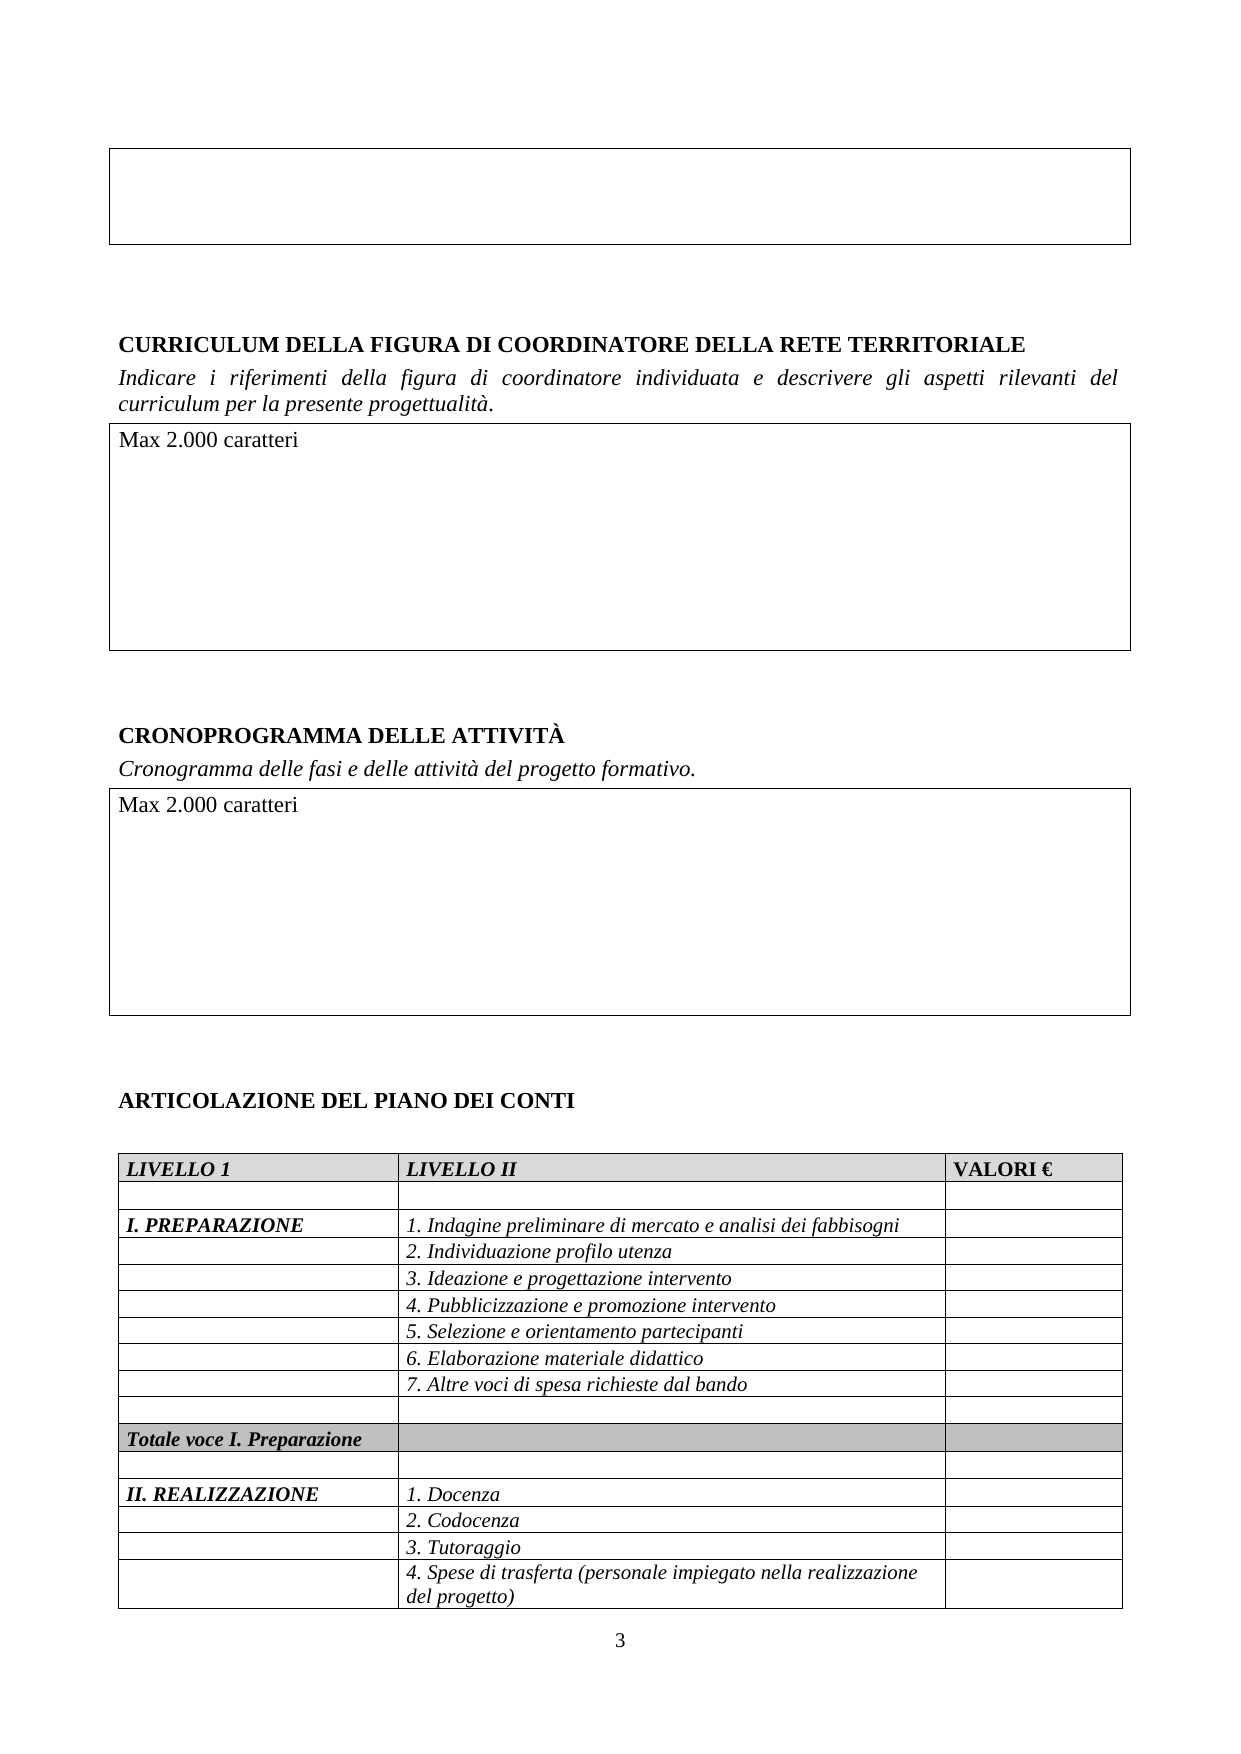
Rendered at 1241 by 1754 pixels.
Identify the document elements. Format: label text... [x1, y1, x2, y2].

table_cell [119, 1182, 398, 1209]
table_cell [946, 1397, 1122, 1423]
table_cell [946, 1182, 1122, 1209]
table_cell 6. Elaborazione materiale didattico [399, 1344, 945, 1370]
table_cell [946, 1479, 1122, 1506]
table_cell [946, 1210, 1122, 1237]
text CURRICULUM DELLA FIGURA DI COORDINATORE DELLA RETE TERRITORIALE [118, 331, 1122, 357]
table_cell [119, 1560, 398, 1608]
table_cell [119, 1533, 398, 1559]
subtitle Cronogramma delle fasi e delle attività del progetto formativo. [118, 755, 1122, 781]
table_cell [946, 1533, 1122, 1559]
table_cell [119, 1238, 398, 1263]
table_cell [119, 1371, 398, 1396]
table_cell 4. Pubblicizzazione e promozione intervento [399, 1291, 945, 1317]
table_cell 3. Tutoraggio [399, 1533, 945, 1559]
table_cell [946, 1344, 1122, 1370]
table_cell [119, 1291, 398, 1317]
table_cell 4. Spese di trasferta (personale impiegato nella realizzazione del progetto) [399, 1560, 945, 1608]
table_cell 2. Individuazione profilo utenza [399, 1238, 945, 1263]
table_header VALORI € [946, 1154, 1122, 1181]
table_cell [399, 1424, 945, 1451]
table_cell [119, 1318, 398, 1343]
text ARTICOLAZIONE DEL PIANO DEI CONTI [118, 1087, 1122, 1114]
table_cell [119, 1452, 398, 1477]
table_cell 1. Indagine preliminare di mercato e analisi dei fabbisogni [399, 1210, 945, 1237]
subtitle CRONOPROGRAMMA DELLE ATTIVITÀ [118, 722, 1122, 749]
table_header LIVELLO II [399, 1154, 945, 1181]
text Indicare i riferimenti della figura di coordinatore individuata e descrivere gli aspetti rilevanti del curriculum per la presente progettualità. [118, 364, 1122, 416]
table_cell [399, 1397, 945, 1423]
table_cell [946, 1371, 1122, 1396]
table_cell 3. Ideazione e progettazione intervento [399, 1265, 945, 1290]
table_cell [119, 1397, 398, 1423]
table_cell [946, 1507, 1122, 1532]
table_cell [946, 1265, 1122, 1290]
table_cell [119, 1344, 398, 1370]
table_cell [946, 1560, 1122, 1608]
text Max 2.000 caratteri [110, 789, 1130, 817]
table_cell 2. Codocenza [399, 1507, 945, 1532]
table_cell Totale voce I. Preparazione [119, 1424, 398, 1451]
table_cell 5. Selezione e orientamento partecipanti [399, 1318, 945, 1343]
table_cell [399, 1182, 945, 1209]
table_cell [119, 1507, 398, 1532]
table_header LIVELLO 1 [119, 1154, 398, 1181]
table_cell 7. Altre voci di spesa richieste dal bando [399, 1371, 945, 1396]
table_cell II. REALIZZAZIONE [119, 1479, 398, 1506]
table_cell [119, 1265, 398, 1290]
table_cell [946, 1291, 1122, 1317]
text Max 2.000 caratteri [110, 424, 1130, 452]
table_cell [399, 1452, 945, 1477]
table_cell [946, 1424, 1122, 1451]
table_cell 1. Docenza [399, 1479, 945, 1506]
table_cell [946, 1452, 1122, 1477]
table_cell [946, 1238, 1122, 1263]
table_cell [946, 1318, 1122, 1343]
table_cell I. PREPARAZIONE [119, 1210, 398, 1237]
